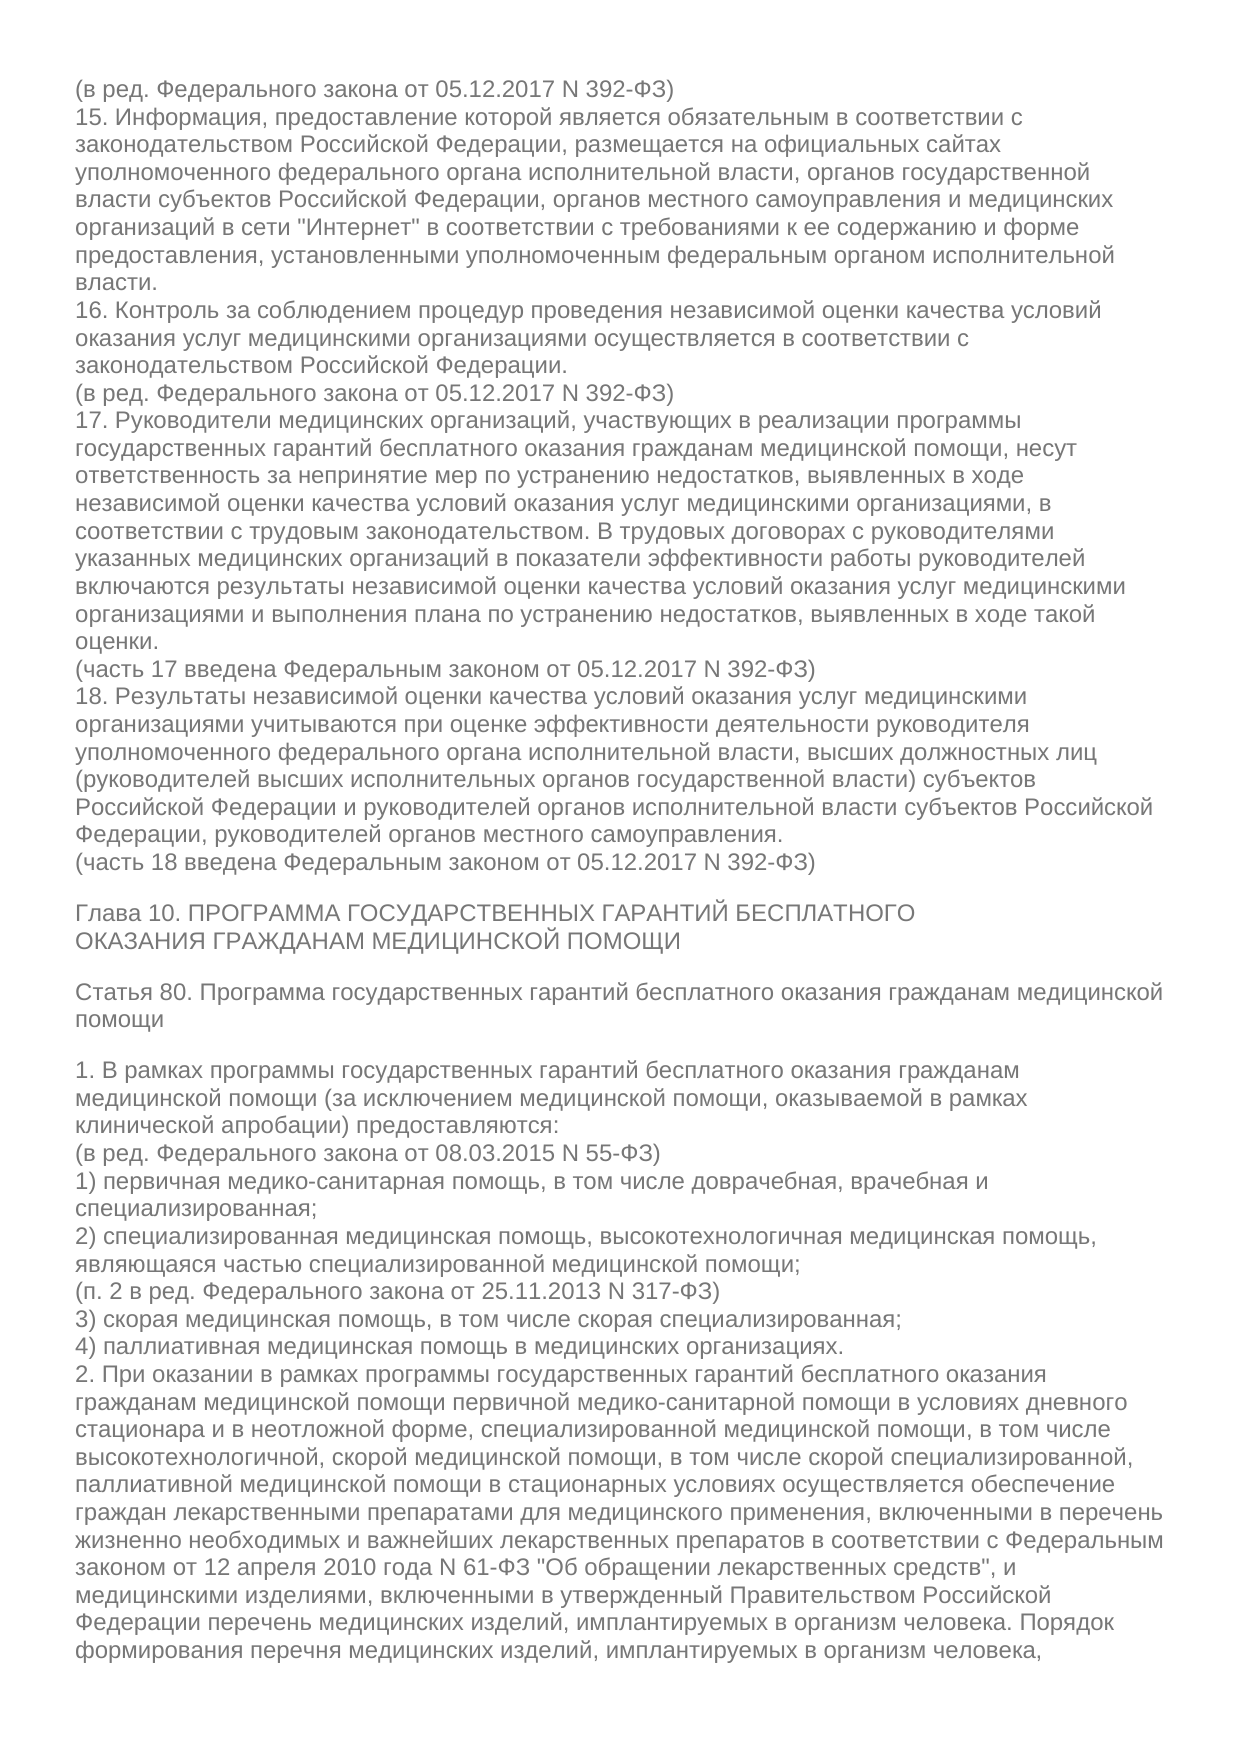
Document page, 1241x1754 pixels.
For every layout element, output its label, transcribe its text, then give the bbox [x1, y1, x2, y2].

text Глава 10. ПРОГРАММА ГОСУДАРСТВЕННЫХ ГАРАНТИЙ БЕСПЛАТНОГО ОКАЗАНИЯ ГРАЖДАНАМ МЕДИЦИНСКОЙ ПОМОЩИ [75, 899, 1165, 954]
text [75, 1056, 1165, 1663]
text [75, 75, 1165, 876]
text Статья 80. Программа государственных гарантий бесплатного оказания гражданам медицинской помощи [75, 978, 1165, 1033]
